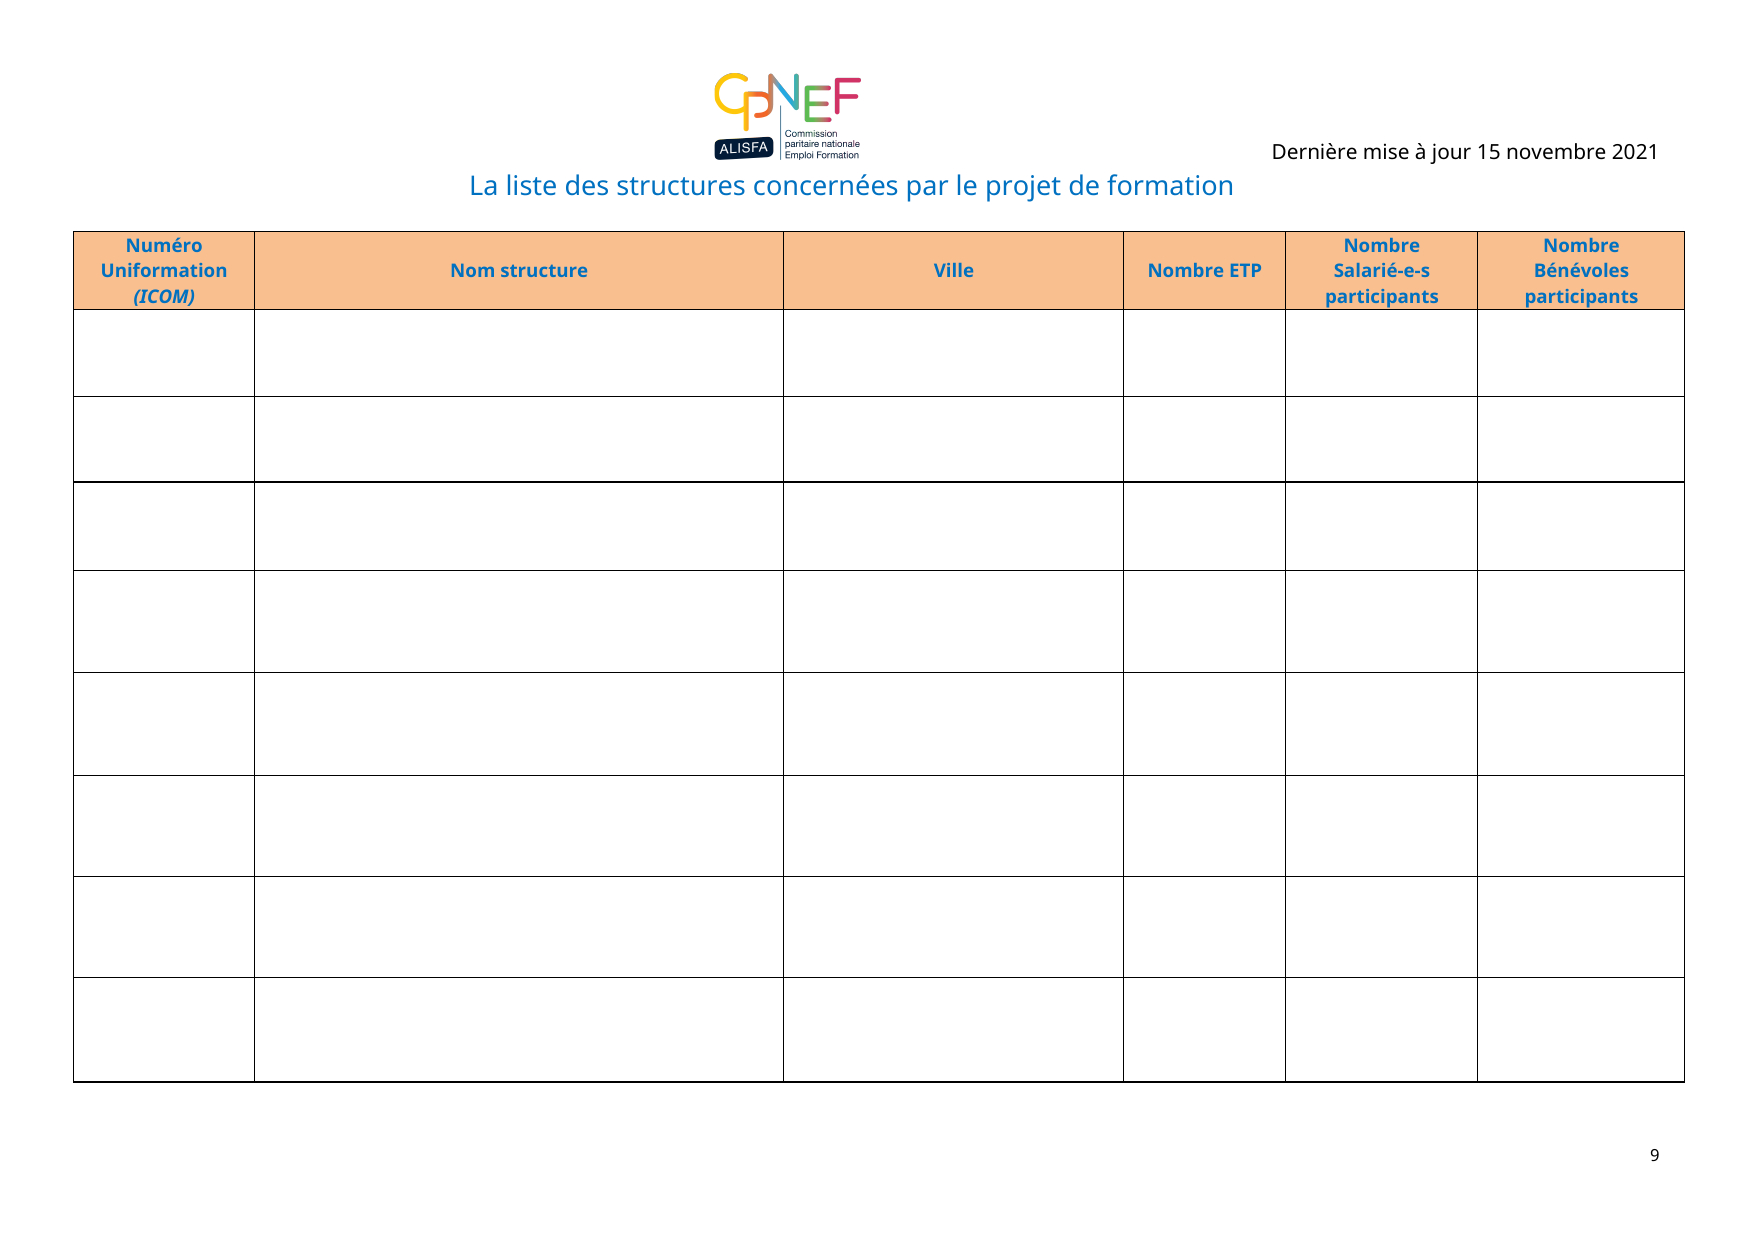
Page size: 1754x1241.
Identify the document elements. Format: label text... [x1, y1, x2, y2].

table_cell [1286, 397, 1477, 481]
table_cell [255, 978, 783, 1081]
table_cell [784, 978, 1123, 1081]
table_cell [784, 397, 1123, 481]
table_cell [255, 397, 783, 481]
table_cell [74, 310, 254, 396]
picture [714, 73, 861, 160]
table_cell [1478, 673, 1684, 775]
table_header Nombre Salarié-e-s participants [1286, 232, 1477, 309]
table_cell [255, 310, 783, 396]
table_cell [74, 571, 254, 672]
table_cell [1124, 310, 1285, 396]
table_cell [74, 877, 254, 977]
table_cell [1286, 776, 1477, 876]
table_cell [784, 571, 1123, 672]
table_cell [1124, 483, 1285, 569]
table_cell [1478, 877, 1684, 977]
table_cell [1124, 978, 1285, 1081]
table_cell [784, 483, 1123, 569]
table_cell [784, 877, 1123, 977]
table_cell [1478, 571, 1684, 672]
table_cell [74, 483, 254, 569]
table_cell [784, 310, 1123, 396]
table_cell [1124, 571, 1285, 672]
table_cell [1478, 310, 1684, 396]
table_cell [255, 877, 783, 977]
table_header Ville [784, 232, 1123, 309]
table_header Numéro Uniformation (ICOM) [74, 232, 254, 309]
table_cell [255, 776, 783, 876]
table_cell [1478, 397, 1684, 481]
table_cell [1124, 877, 1285, 977]
table_cell [255, 483, 783, 569]
table_cell [74, 673, 254, 775]
table_cell [1478, 776, 1684, 876]
table_cell [1124, 397, 1285, 481]
table_cell [1286, 673, 1477, 775]
table_cell [784, 776, 1123, 876]
table_cell [1286, 483, 1477, 569]
table_cell [74, 397, 254, 481]
table_cell [1478, 978, 1684, 1081]
table_cell [74, 978, 254, 1081]
table_cell [1124, 673, 1285, 775]
table_cell [784, 673, 1123, 775]
table_cell [1286, 978, 1477, 1081]
table_cell [1286, 571, 1477, 672]
table_header Nombre ETP [1124, 232, 1285, 309]
table_cell [74, 776, 254, 876]
table_cell [1286, 877, 1477, 977]
table_cell [1478, 483, 1684, 569]
table_cell [1124, 776, 1285, 876]
table_cell [255, 571, 783, 672]
table_cell [255, 673, 783, 775]
table_header Nombre Bénévoles participants [1478, 232, 1684, 309]
text La liste des structures concernées par le projet de formation [44, 166, 1659, 203]
table_cell [1286, 310, 1477, 396]
table_header Nom structure [255, 232, 783, 309]
